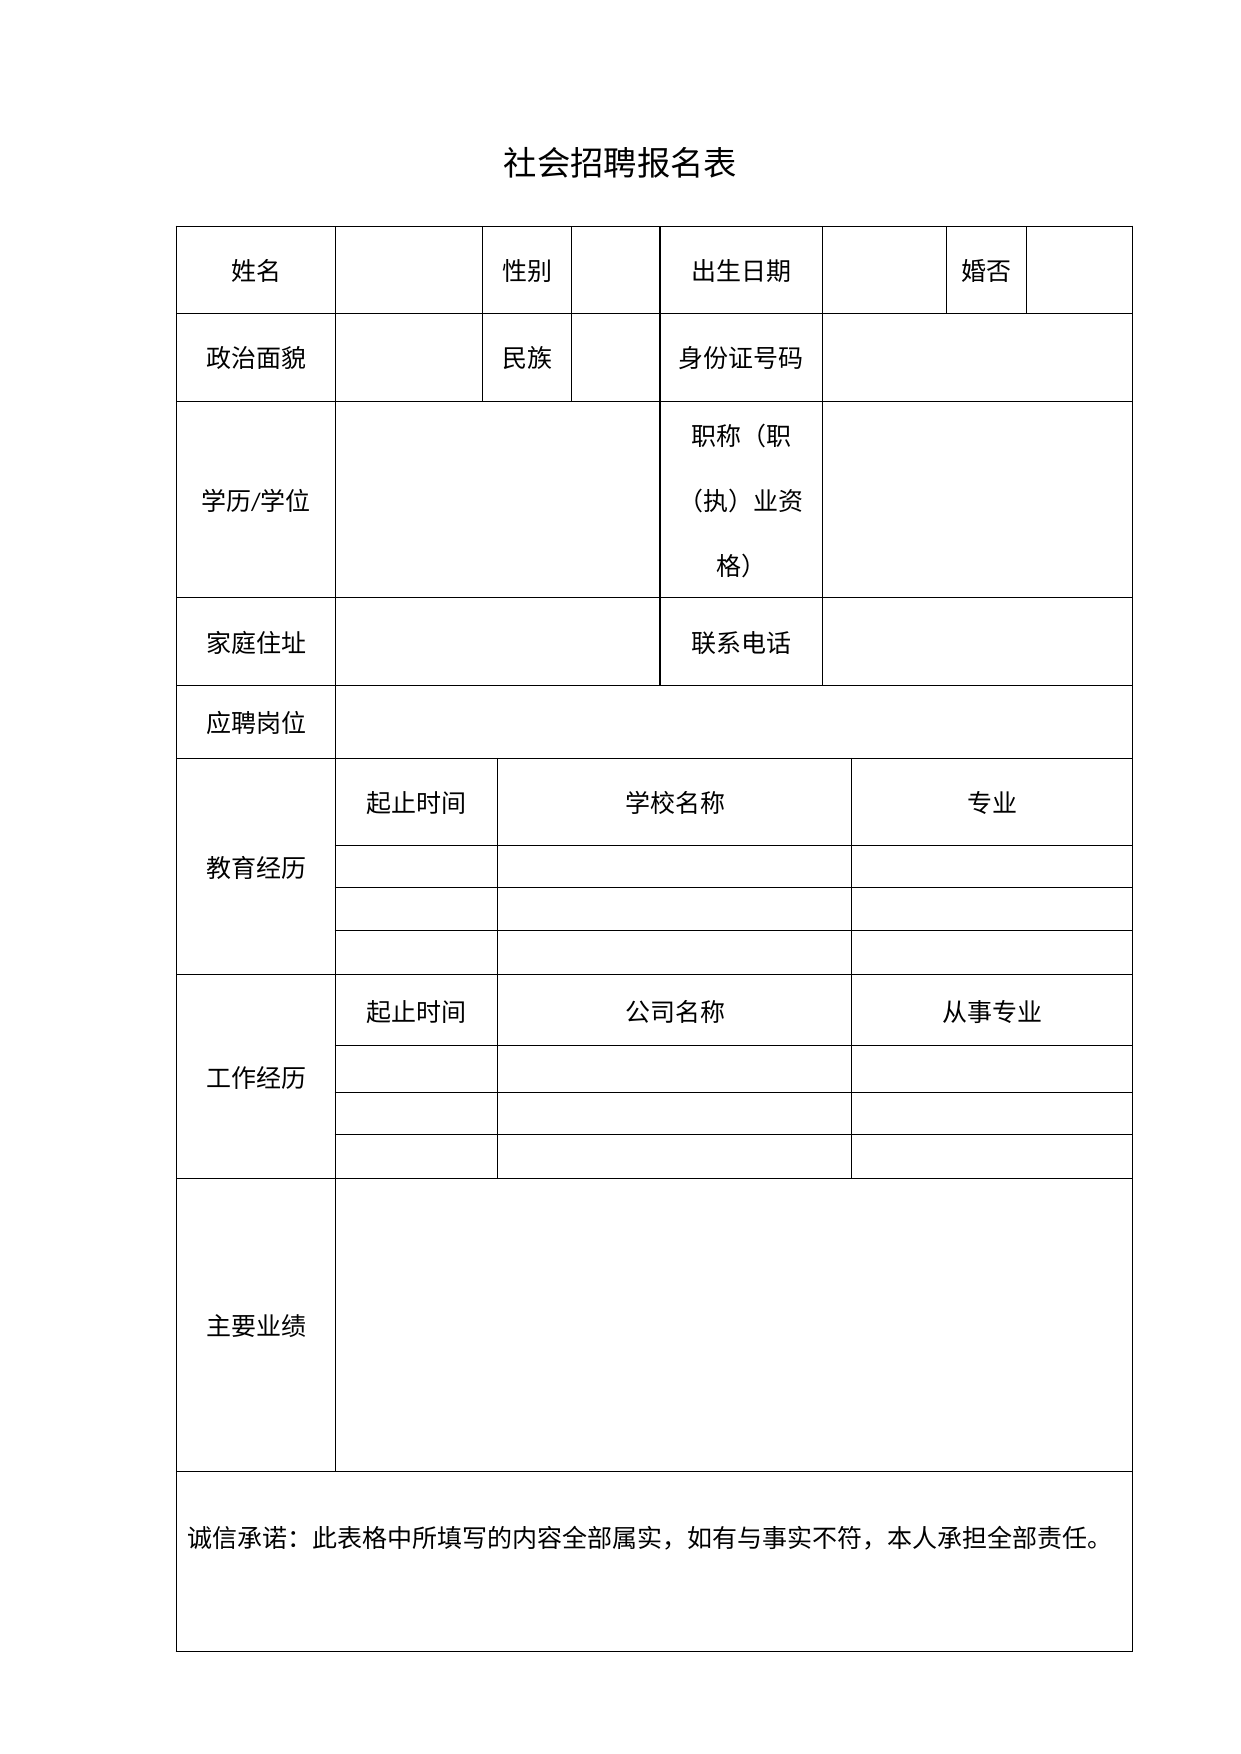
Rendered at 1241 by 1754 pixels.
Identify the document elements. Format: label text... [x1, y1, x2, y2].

table_cell [336, 598, 659, 685]
table_header [1027, 227, 1132, 312]
table_cell 工作经历 [177, 975, 335, 1177]
table_cell [336, 1135, 497, 1177]
table_cell [572, 314, 659, 401]
table_cell [336, 686, 1132, 758]
table_header 姓名 [177, 227, 335, 312]
table_header 出生日期 [661, 227, 822, 312]
table_cell [823, 598, 1132, 685]
table_header [572, 227, 659, 312]
table_cell 公司名称 [498, 975, 851, 1045]
table_cell 起止时间 [336, 975, 497, 1045]
table_cell [336, 314, 482, 401]
table_cell 专业 [852, 759, 1132, 845]
text 社会招聘报名表 [187, 128, 1053, 193]
table_cell [498, 1093, 851, 1134]
table_cell 身份证号码 [661, 314, 822, 401]
table_cell [852, 846, 1132, 887]
table_cell 应聘岗位 [177, 686, 335, 758]
table_header [823, 227, 946, 312]
table_cell [336, 1093, 497, 1134]
table_header 性别 [483, 227, 571, 312]
table_cell [823, 314, 1132, 401]
table_cell [498, 888, 851, 930]
table_cell [336, 931, 497, 974]
table_cell 政治面貌 [177, 314, 335, 401]
table_cell [336, 888, 497, 930]
table_header [336, 227, 482, 312]
table_cell [852, 888, 1132, 930]
table_cell 学历/学位 [177, 402, 335, 597]
table_cell [852, 1046, 1132, 1092]
table_cell [336, 1179, 1132, 1471]
table_cell [336, 1046, 497, 1092]
table_cell [498, 1135, 851, 1177]
table_cell 家庭住址 [177, 598, 335, 685]
table_cell [498, 1046, 851, 1092]
table_cell 主要业绩 [177, 1179, 335, 1471]
table_cell 从事专业 [852, 975, 1132, 1045]
table_cell [852, 931, 1132, 974]
table_cell 学校名称 [498, 759, 851, 845]
table_cell 职称（职（执）业资格） [661, 402, 822, 597]
table_cell 起止时间 [336, 759, 497, 845]
table_cell [336, 402, 659, 597]
table_cell [852, 1093, 1132, 1134]
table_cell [177, 1472, 1132, 1651]
table_cell [498, 931, 851, 974]
table_cell 教育经历 [177, 759, 335, 974]
table_cell 民族 [483, 314, 571, 401]
table_cell 联系电话 [661, 598, 822, 685]
table_header 婚否 [947, 227, 1026, 312]
table_cell [336, 846, 497, 887]
table_cell [823, 402, 1132, 597]
table_cell [498, 846, 851, 887]
table_cell [852, 1135, 1132, 1177]
